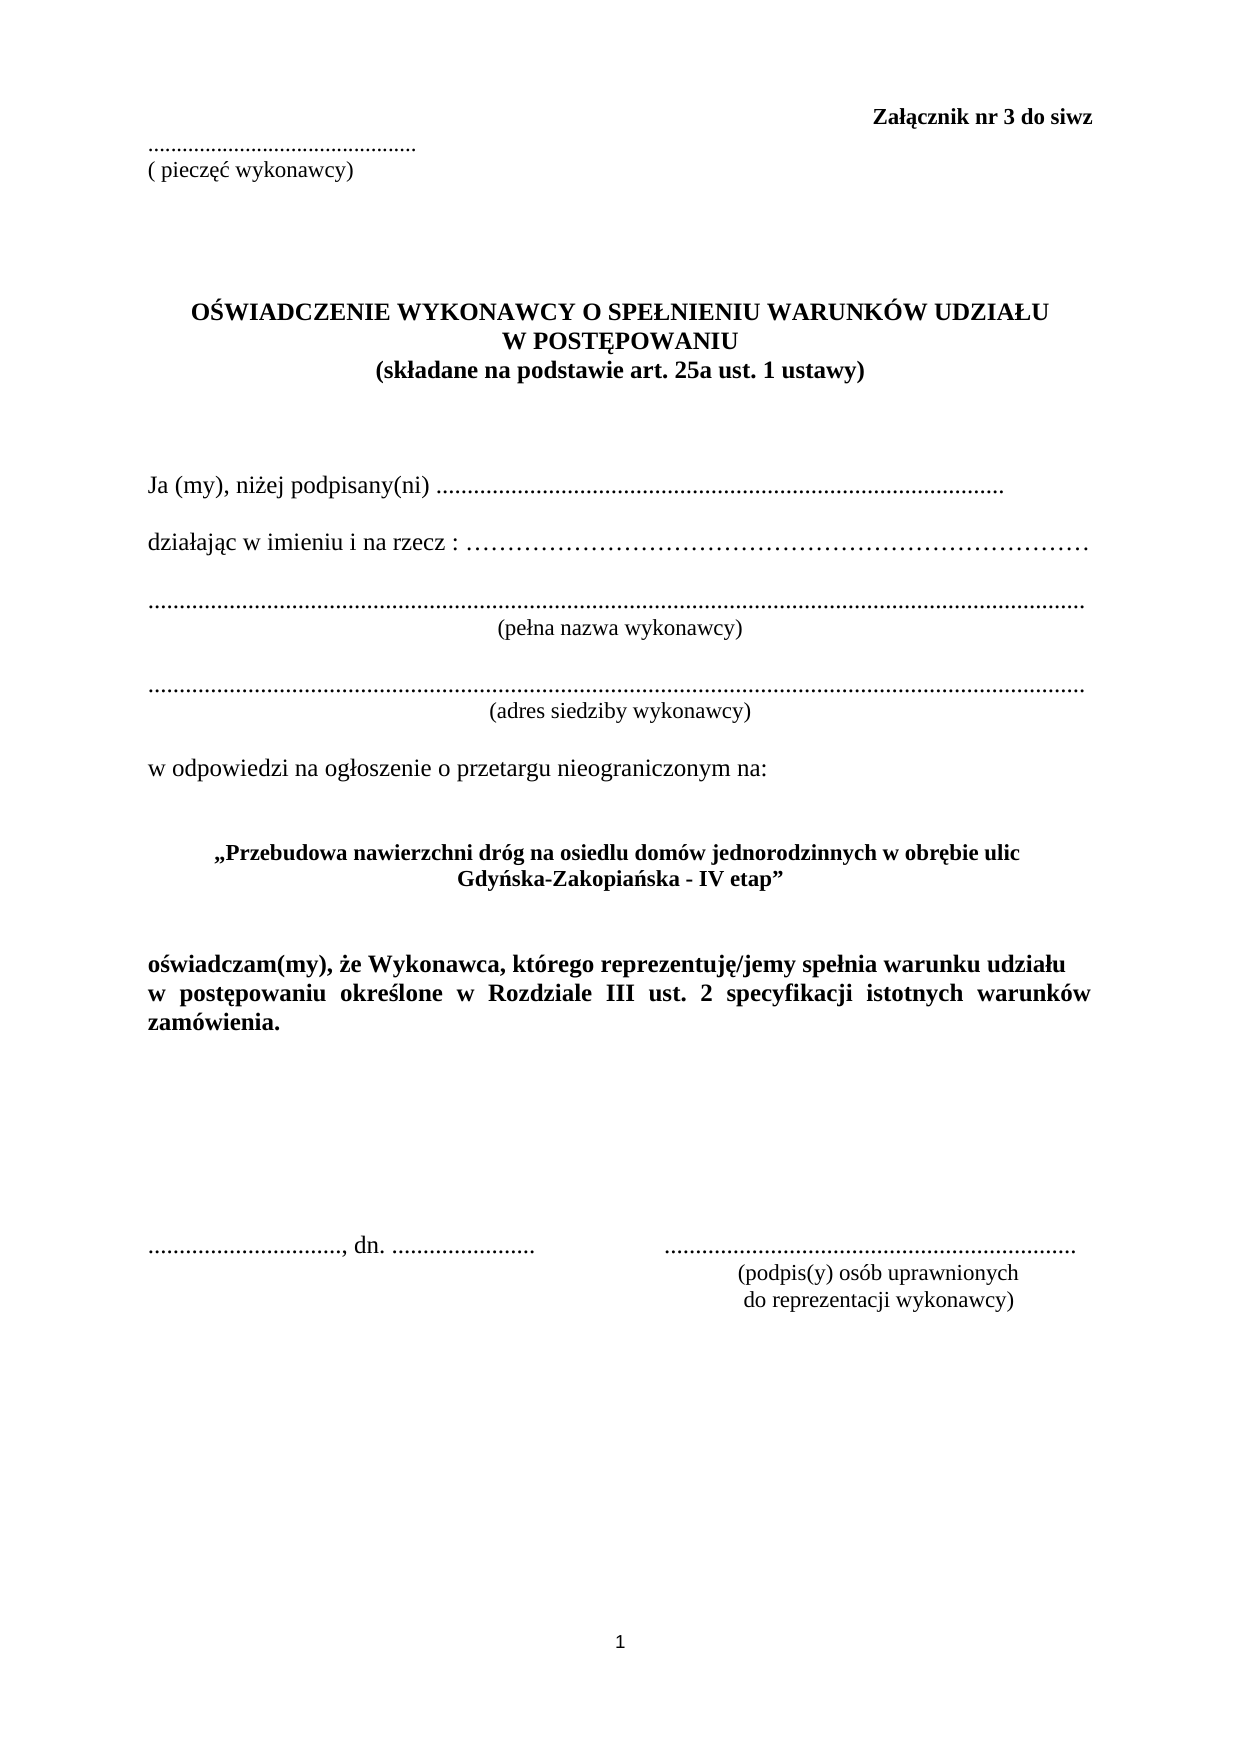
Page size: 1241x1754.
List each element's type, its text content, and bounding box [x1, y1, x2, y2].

text ..............................., dn. ....................... .................................................................. [148, 1231, 1093, 1259]
text (składane na podstawie art. 25a ust. 1 ustawy) [148, 355, 1093, 384]
text ...................................................................................................................................................... [148, 669, 1093, 698]
text działając w imieniu i na rzecz : ………………………………………………………………… [148, 527, 1093, 556]
text OŚWIADCZENIE WYKONAWCY O SPEŁNIENIU WARUNKÓW UDZIAŁU [148, 297, 1093, 326]
text ...................................................................................................................................................... [148, 585, 1093, 614]
text do reprezentacji wykonawcy) [664, 1286, 1093, 1312]
text (podpis(y) osób uprawnionych [148, 1259, 1093, 1286]
text (pełna nazwa wykonawcy) [148, 614, 1093, 640]
text w postępowaniu określone w Rozdziale III ust. 2 specyfikacji istotnych warunków zamówienia. [148, 978, 1093, 1035]
text ............................................... [148, 130, 1093, 156]
text ( pieczęć wykonawcy) [148, 156, 1093, 182]
text (adres siedziby wykonawcy) [148, 698, 1093, 724]
text „Przebudowa nawierzchni dróg na osiedlu domów jednorodzinnych w obrębie ulic Gdyńska-Zakopiańska - IV etap” [148, 839, 1093, 892]
text W POSTĘPOWANIU [148, 326, 1093, 355]
text w odpowiedzi na ogłoszenie o przetargu nieograniczonym na: [148, 753, 1093, 781]
text oświadczam(my), że Wykonawca, którego reprezentuję/jemy spełnia warunku udziału [148, 949, 1093, 978]
text Załącznik nr 3 do siwz [148, 103, 1093, 130]
text Ja (my), niżej podpisany(ni) ........................................................................................... [148, 470, 1093, 499]
